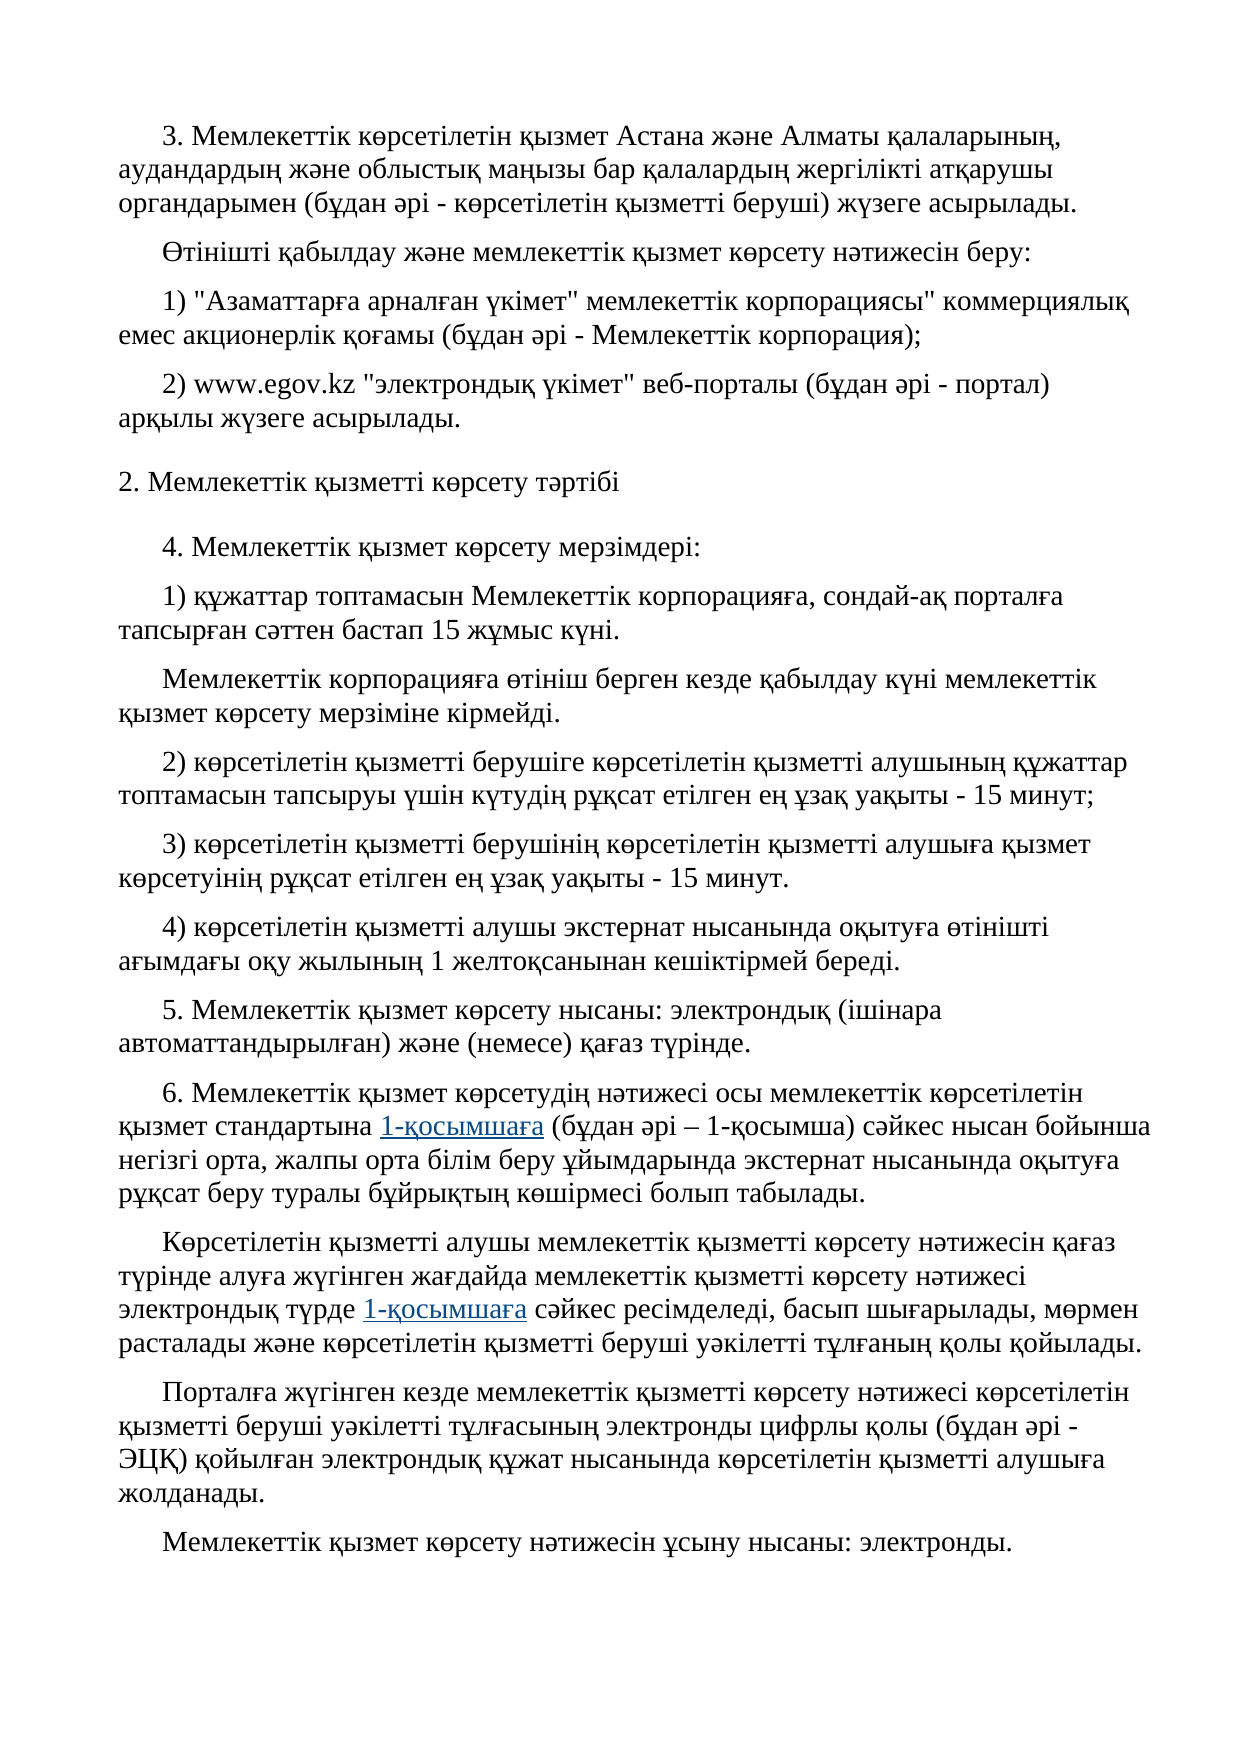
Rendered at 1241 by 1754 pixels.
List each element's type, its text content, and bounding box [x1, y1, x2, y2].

text Мемлекеттік корпорацияға өтініш берген кезде қабылдау күні мемлекеттік қызмет көрсету мерзіміне кірмейді. [118, 661, 1152, 728]
text 1) құжаттар топтамасын Мемлекеттік корпорацияға, сондай-ақ порталға тапсырған сәттен бастап 15 жұмыс күні. [118, 578, 1152, 646]
text 2. Мемлекеттік қызметті көрсету тәртібі [118, 464, 1152, 498]
text 2) www.egov.kz "электрондық үкімет" веб-порталы (бұдан әрі - портал) арқылы жүзеге асырылады. [118, 366, 1152, 433]
text 5. Мемлекеттік қызмет көрсету нысаны: электрондық (ішінара автоматтандырылған) және (немесе) қағаз түрінде. [118, 992, 1152, 1059]
text 2) көрсетілетін қызметті берушіге көрсетілетін қызметті алушының құжаттар топтамасын тапсыруы үшін күтудің рұқсат етілген ең ұзақ уақыты - 15 минут; [118, 744, 1152, 811]
text 4) көрсетілетін қызметті алушы экстернат нысанында оқытуға өтінішті ағымдағы оқу жылының 1 желтоқсанынан кешіктірмей береді. [118, 909, 1152, 976]
text Көрсетілетін қызметті алушы мемлекеттік қызметті көрсету нәтижесін қағаз түрінде алуға жүгінген жағдайда мемлекеттік қызметті көрсету нәтижесі электрондық түрде 1-қосымшаға сәйкес ресімделеді, басып шығарылады, мөрмен расталады және көрсетілетін қызметті беруші уәкілетті тұлғаның қолы қойылады. [118, 1224, 1152, 1359]
text 1) "Азаматтарға арналған үкімет" мемлекеттік корпорациясы" коммерциялық емес акционерлік қоғамы (бұдан әрі - Мемлекеттік корпорация); [118, 283, 1152, 351]
text 6. Мемлекеттік қызмет көрсетудің нәтижесі осы мемлекеттік көрсетілетін қызмет стандартына 1-қосымшаға (бұдан әрі – 1-қосымша) сәйкес нысан бойынша негізгі орта, жалпы орта білім беру ұйымдарында экстернат нысанында оқытуға рұқсат беру туралы бұйрықтың көшірмесі болып табылады. [118, 1075, 1152, 1209]
text 3. Мемлекеттік көрсетілетін қызмет Астана және Алматы қалаларының, аудандардың және облыстық маңызы бар қалалардың жергілікті атқарушы органдарымен (бұдан әрі - көрсетілетін қызметті беруші) жүзеге асырылады. [118, 118, 1152, 219]
text Порталға жүгінген кезде мемлекеттік қызметті көрсету нәтижесі көрсетілетін қызметті беруші уәкілетті тұлғасының электронды цифрлы қолы (бұдан әрі - ЭЦҚ) қойылған электрондық құжат нысанында көрсетілетін қызметті алушыға жолданады. [118, 1374, 1152, 1508]
text Өтінішті қабылдау және мемлекеттік қызмет көрсету нәтижесін беру: [118, 234, 1152, 268]
text 4. Мемлекеттік қызмет көрсету мерзімдері: [118, 529, 1152, 563]
text Мемлекеттік қызмет көрсету нәтижесін ұсыну нысаны: электронды. [118, 1524, 1152, 1558]
text 3) көрсетілетін қызметті берушінің көрсетілетін қызметті алушыға қызмет көрсетуінің рұқсат етілген ең ұзақ уақыты - 15 минут. [118, 827, 1152, 894]
